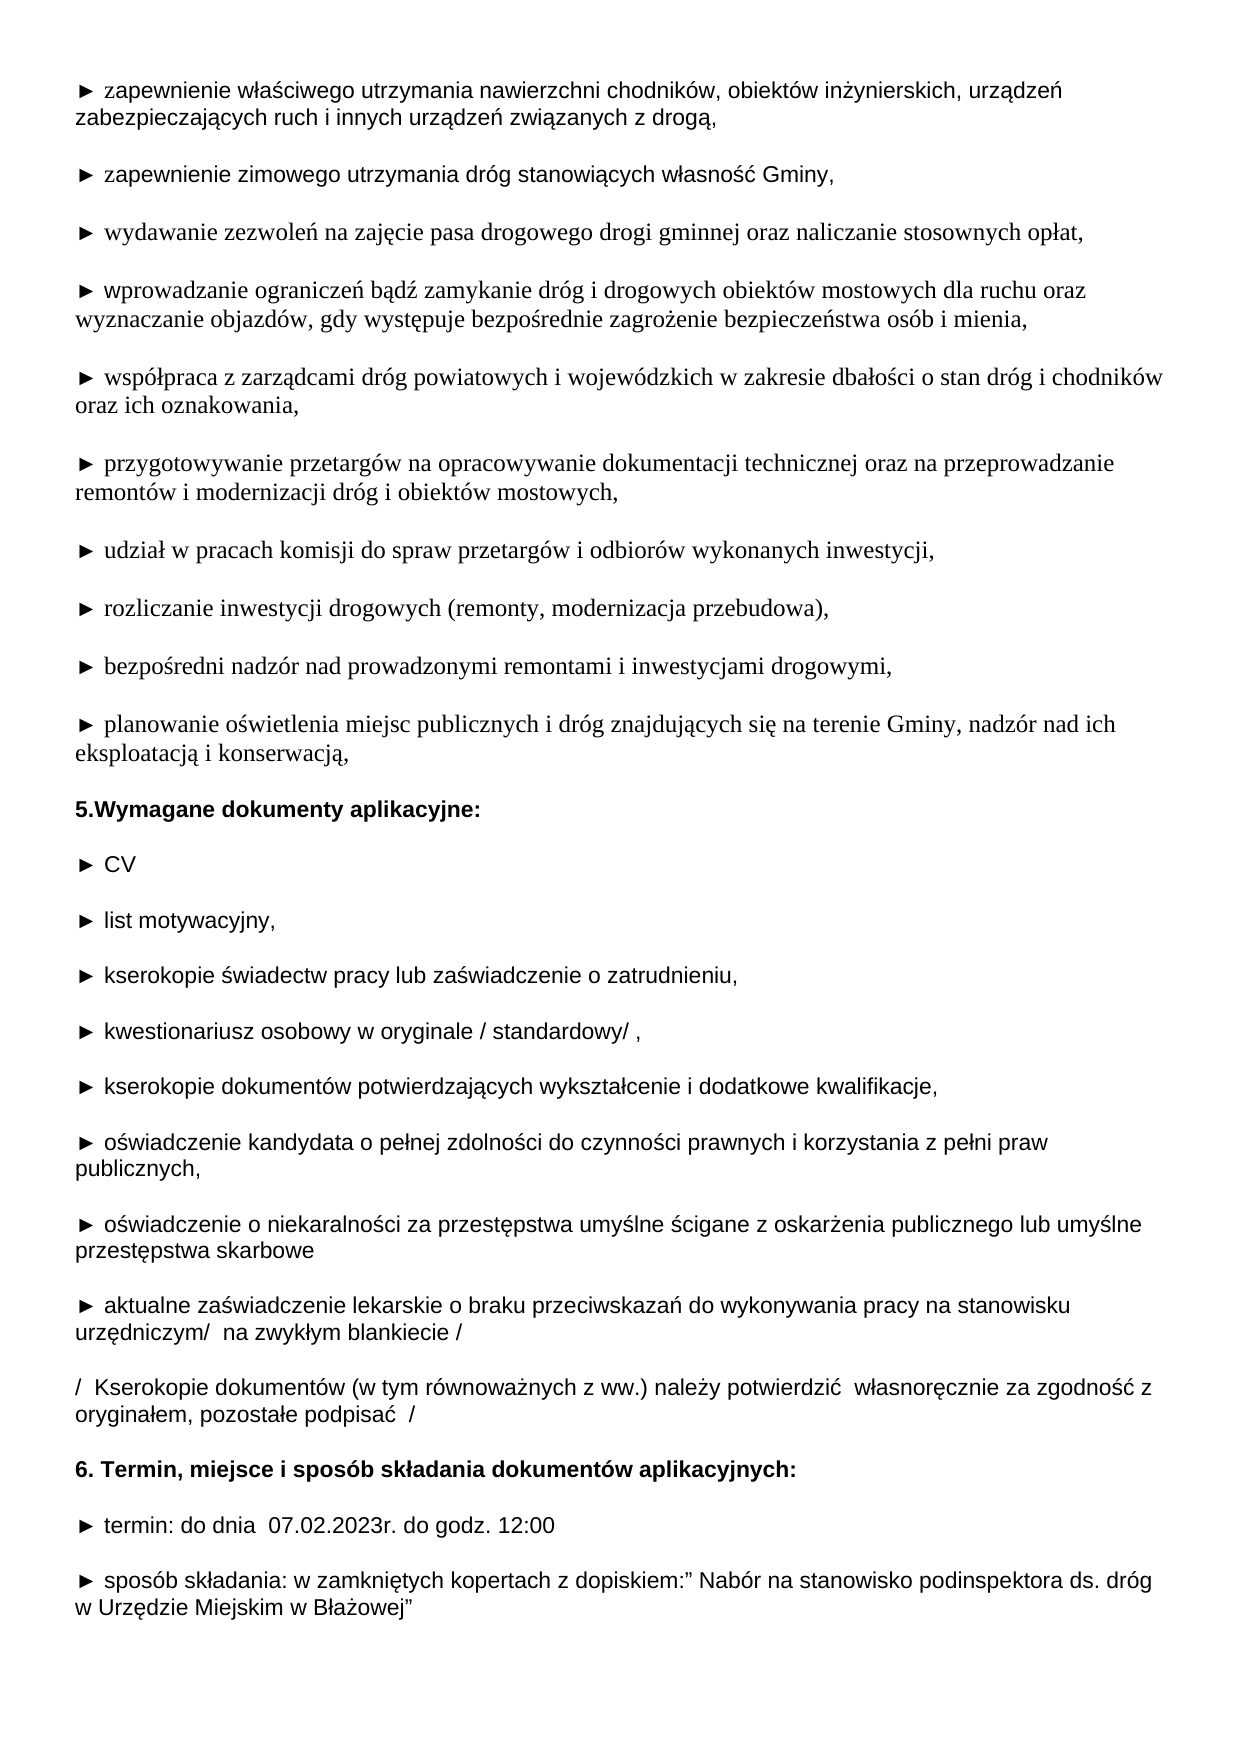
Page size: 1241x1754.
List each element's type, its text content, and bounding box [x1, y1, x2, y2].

text ► kwestionariusz osobowy w oryginale / standardowy/ , [75, 1018, 1165, 1044]
text / Kserokopie dokumentów (w tym równoważnych z ww.) należy potwierdzić własnoręcznie za zgodność z oryginałem, pozostałe podpisać / [75, 1374, 1165, 1427]
text ► bezpośredni nadzór nad prowadzonymi remontami i inwestycjami drogowymi, [75, 651, 1165, 680]
text ► oświadczenie o niekaralności za przestępstwa umyślne ścigane z oskarżenia publicznego lub umyślne przestępstwa skarbowe [75, 1211, 1165, 1263]
text ► aktualne zaświadczenie lekarskie o braku przeciwskazań do wykonywania pracy na stanowisku urzędniczym/ na zwykłym blankiecie / [75, 1292, 1165, 1345]
text ► wydawanie zezwoleń na zajęcie pasa drogowego drogi gminnej oraz naliczanie stosownych opłat, [75, 217, 1165, 246]
text ► przygotowywanie przetargów na opracowywanie dokumentacji technicznej oraz na przeprowadzanie remontów i modernizacji dróg i obiektów mostowych, [75, 448, 1165, 506]
text ► kserokopie dokumentów potwierdzających wykształcenie i dodatkowe kwalifikacje, [75, 1073, 1165, 1099]
text ► zapewnienie zimowego utrzymania dróg stanowiących własność Gminy, [75, 159, 1165, 188]
text ► oświadczenie kandydata o pełnej zdolności do czynności prawnych i korzystania z pełni praw publicznych, [75, 1129, 1165, 1181]
text ► udział w pracach komisji do spraw przetargów i odbiorów wykonanych inwestycji, [75, 535, 1165, 564]
text ► współpraca z zarządcami dróg powiatowych i wojewódzkich w zakresie dbałości o stan dróg i chodników oraz ich oznakowania, [75, 362, 1165, 419]
text ► sposób składania: w zamkniętych kopertach z dopiskiem:” Nabór na stanowisko podinspektora ds. dróg w Urzędzie Miejskim w Błażowej” [75, 1567, 1165, 1620]
text ► planowanie oświetlenia miejsc publicznych i dróg znajdujących się na terenie Gminy, nadzór nad ich eksploatacją i konserwacją, [75, 709, 1165, 766]
text ► zapewnienie właściwego utrzymania nawierzchni chodników, obiektów inżynierskich, urządzeń zabezpieczających ruch i innych urządzeń związanych z drogą, [75, 75, 1165, 130]
text ► termin: do dnia 07.02.2023r. do godz. 12:00 [75, 1512, 1165, 1538]
text ► wprowadzanie ograniczeń bądź zamykanie dróg i drogowych obiektów mostowych dla ruchu oraz wyznaczanie objazdów, gdy występuje bezpośrednie zagrożenie bezpieczeństwa osób i mienia, [75, 275, 1165, 333]
text ► CV [75, 851, 1165, 877]
text 5.Wymagane dokumenty aplikacyjne: [75, 796, 1165, 822]
text ► rozliczanie inwestycji drogowych (remonty, modernizacja przebudowa), [75, 593, 1165, 622]
text ► kserokopie świadectw pracy lub zaświadczenie o zatrudnieniu, [75, 962, 1165, 988]
text ► list motywacyjny, [75, 907, 1165, 933]
text 6. Termin, miejsce i sposób składania dokumentów aplikacyjnych: [75, 1456, 1165, 1482]
